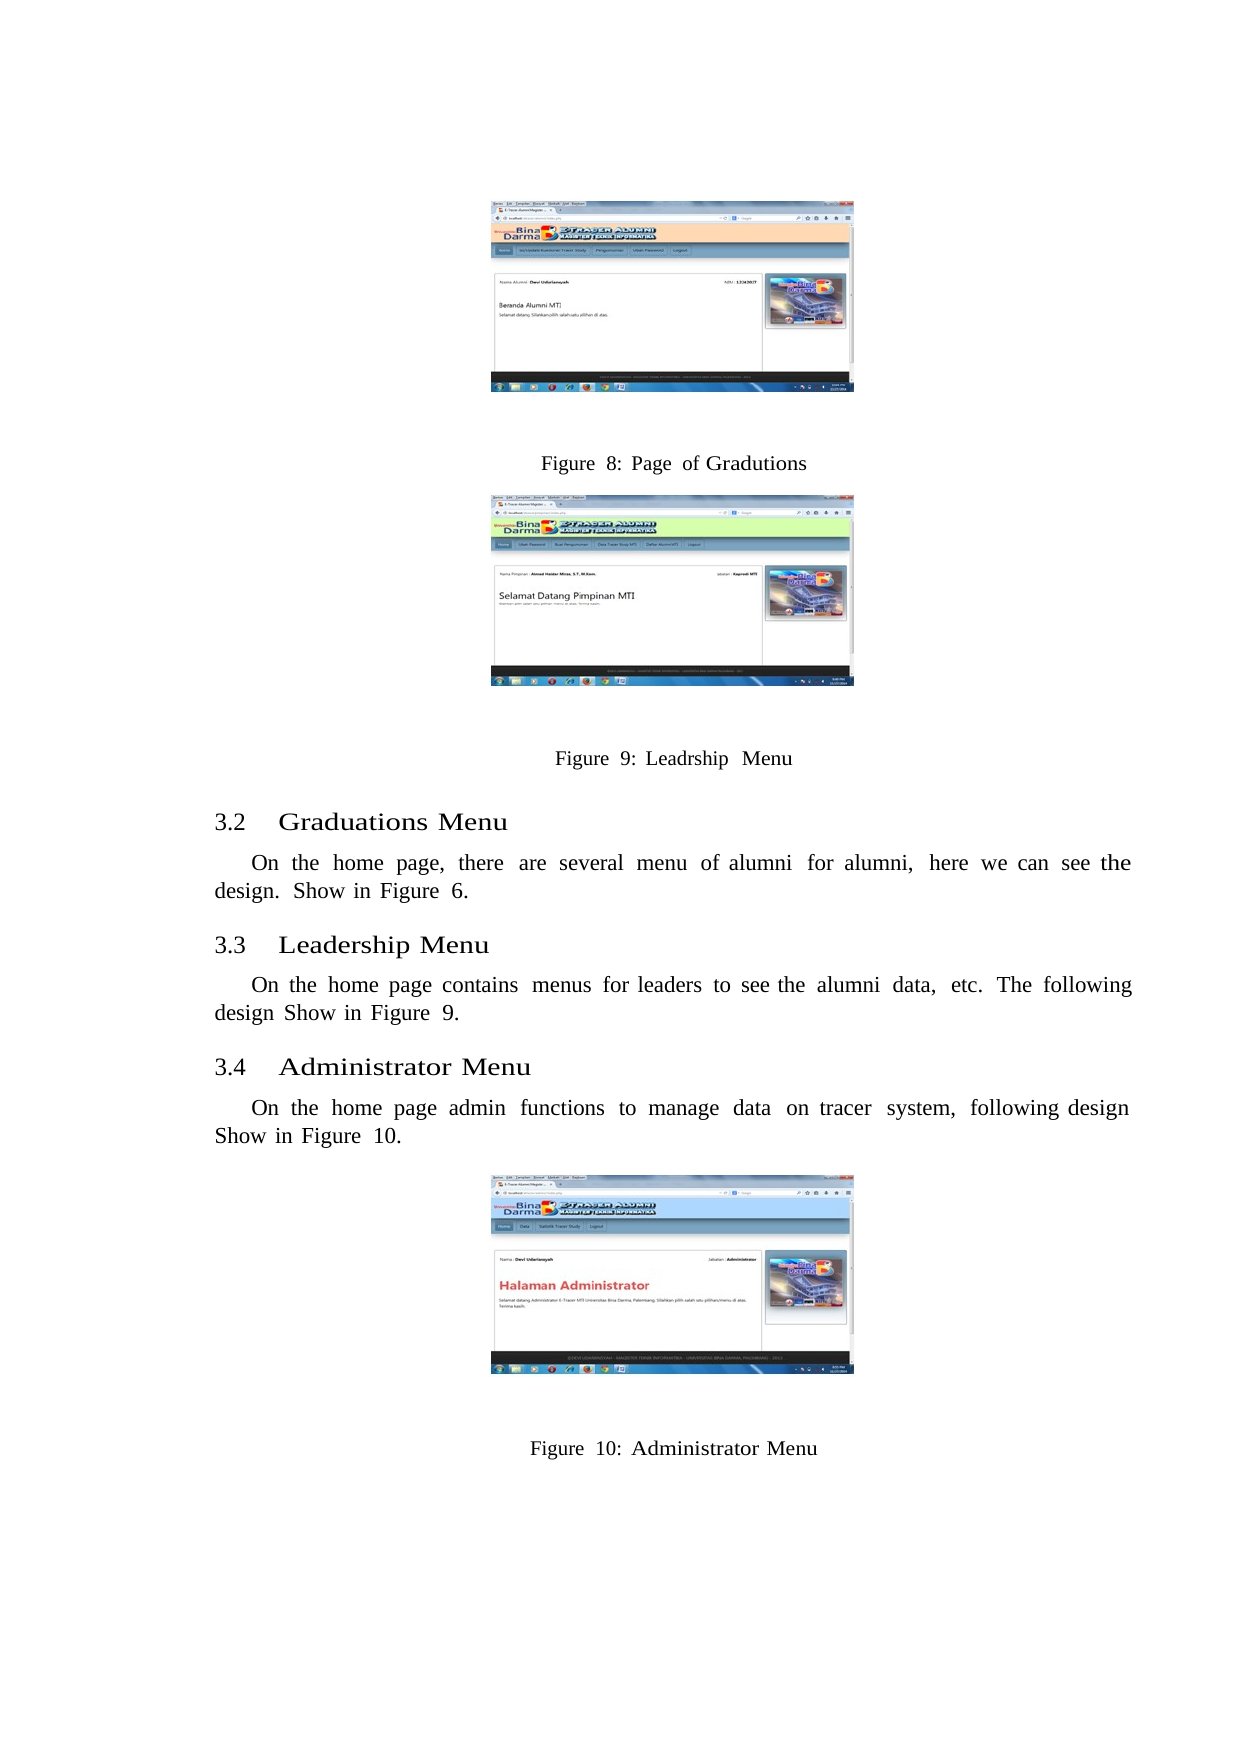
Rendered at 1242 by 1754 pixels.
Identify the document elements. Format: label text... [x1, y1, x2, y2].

text On the home page contains menus for leaders to see the alumni data, etc. The following design Show in Figure 9. [214, 971, 1137, 1026]
text 3.2 Graduations Menu [214, 807, 1144, 836]
text 3.3 Leadership Menu [214, 930, 1144, 958]
text Figure 10: Administrator Menu [526, 1436, 822, 1459]
text Figure 8: Page of Gradutions [536, 450, 811, 474]
picture [489, 493, 855, 687]
text Show in Figure 10. [214, 1122, 1144, 1149]
text On the home page, there are several menu of alumni for alumni, here we can see the design. Show in Figure 6. [214, 849, 1137, 903]
picture [489, 199, 855, 393]
text 3.4 Administrator Menu [214, 1052, 1144, 1081]
text Figure 9: Leadrship Menu [551, 746, 797, 769]
picture [489, 1173, 855, 1377]
text On the home page admin functions to manage data on tracer system, following design [251, 1094, 1144, 1120]
